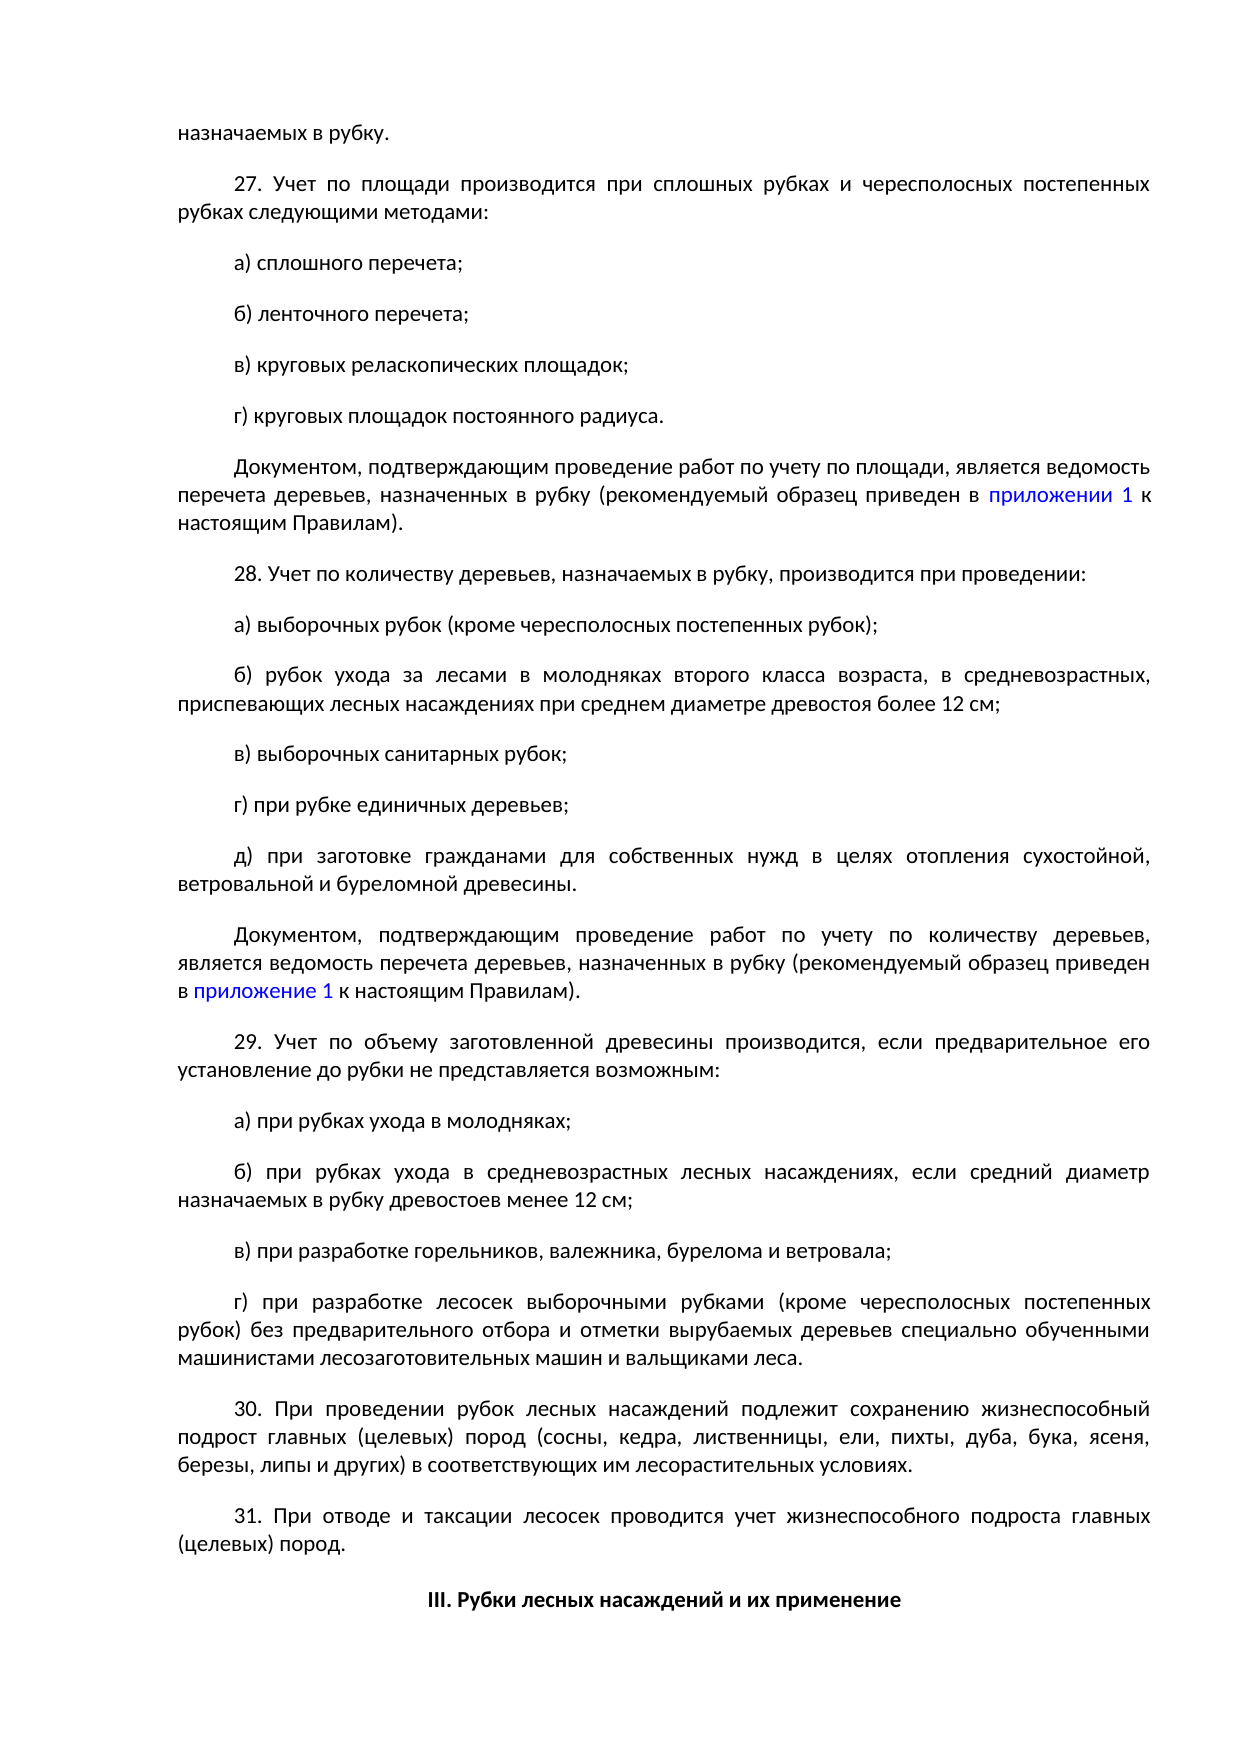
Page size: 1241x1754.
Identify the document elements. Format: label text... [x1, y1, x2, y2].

text 27. Учет по площади производится при сплошных рубках и чересполосных постепенных рубках следующими методами: [177, 169, 1152, 225]
text г) круговых площадок постоянного радиуса. [177, 401, 1152, 429]
text 28. Учет по количеству деревьев, назначаемых в рубку, производится при проведении: [177, 559, 1152, 587]
text 30. При проведении рубок лесных насаждений подлежит сохранению жизнеспособный подрост главных (целевых) пород (сосны, кедра, лиственницы, ели, пихты, дуба, бука, ясеня, березы, липы и других) в соответствующих им лесорастительных условиях. [177, 1394, 1152, 1478]
text в) круговых реласкопических площадок; [177, 350, 1152, 378]
text Документом, подтверждающим проведение работ по учету по количеству деревьев, является ведомость перечета деревьев, назначенных в рубку (рекомендуемый образец приведен в приложение 1 к настоящим Правилам). [177, 920, 1152, 1004]
text 29. Учет по объему заготовленной древесины производится, если предварительное его установление до рубки не представляется возможным: [177, 1027, 1152, 1083]
text в) при разработке горельников, валежника, бурелома и ветровала; [177, 1236, 1152, 1264]
text б) рубок ухода за лесами в молодняках второго класса возраста, в средневозрастных, приспевающих лесных насаждениях при среднем диаметре древостоя более 12 см; [177, 661, 1152, 717]
text в) выборочных санитарных рубок; [177, 739, 1152, 768]
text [177, 118, 1152, 146]
text 31. При отводе и таксации лесосек проводится учет жизнеспособного подроста главных (целевых) пород. [177, 1501, 1152, 1557]
text а) сплошного перечета; [177, 248, 1152, 276]
text г) при рубке единичных деревьев; [177, 791, 1152, 818]
text б) ленточного перечета; [177, 299, 1152, 327]
text а) при рубках ухода в молодняках; [177, 1106, 1152, 1134]
text д) при заготовке гражданами для собственных нужд в целях отопления сухостойной, ветровальной и буреломной древесины. [177, 841, 1152, 897]
text б) при рубках ухода в средневозрастных лесных насаждениях, если средний диаметр назначаемых в рубку древостоев менее 12 см; [177, 1157, 1152, 1213]
text г) при разработке лесосек выборочными рубками (кроме чересполосных постепенных рубок) без предварительного отбора и отметки вырубаемых деревьев специально обученными машинистами лесозаготовительных машин и вальщиками леса. [177, 1287, 1152, 1371]
text а) выборочных рубок (кроме чересполосных постепенных рубок); [177, 610, 1152, 638]
text Документом, подтверждающим проведение работ по учету по площади, является ведомость перечета деревьев, назначенных в рубку (рекомендуемый образец приведен в приложении 1 к настоящим Правилам). [177, 452, 1152, 536]
title III. Рубки лесных насаждений и их применение [177, 1585, 1152, 1613]
